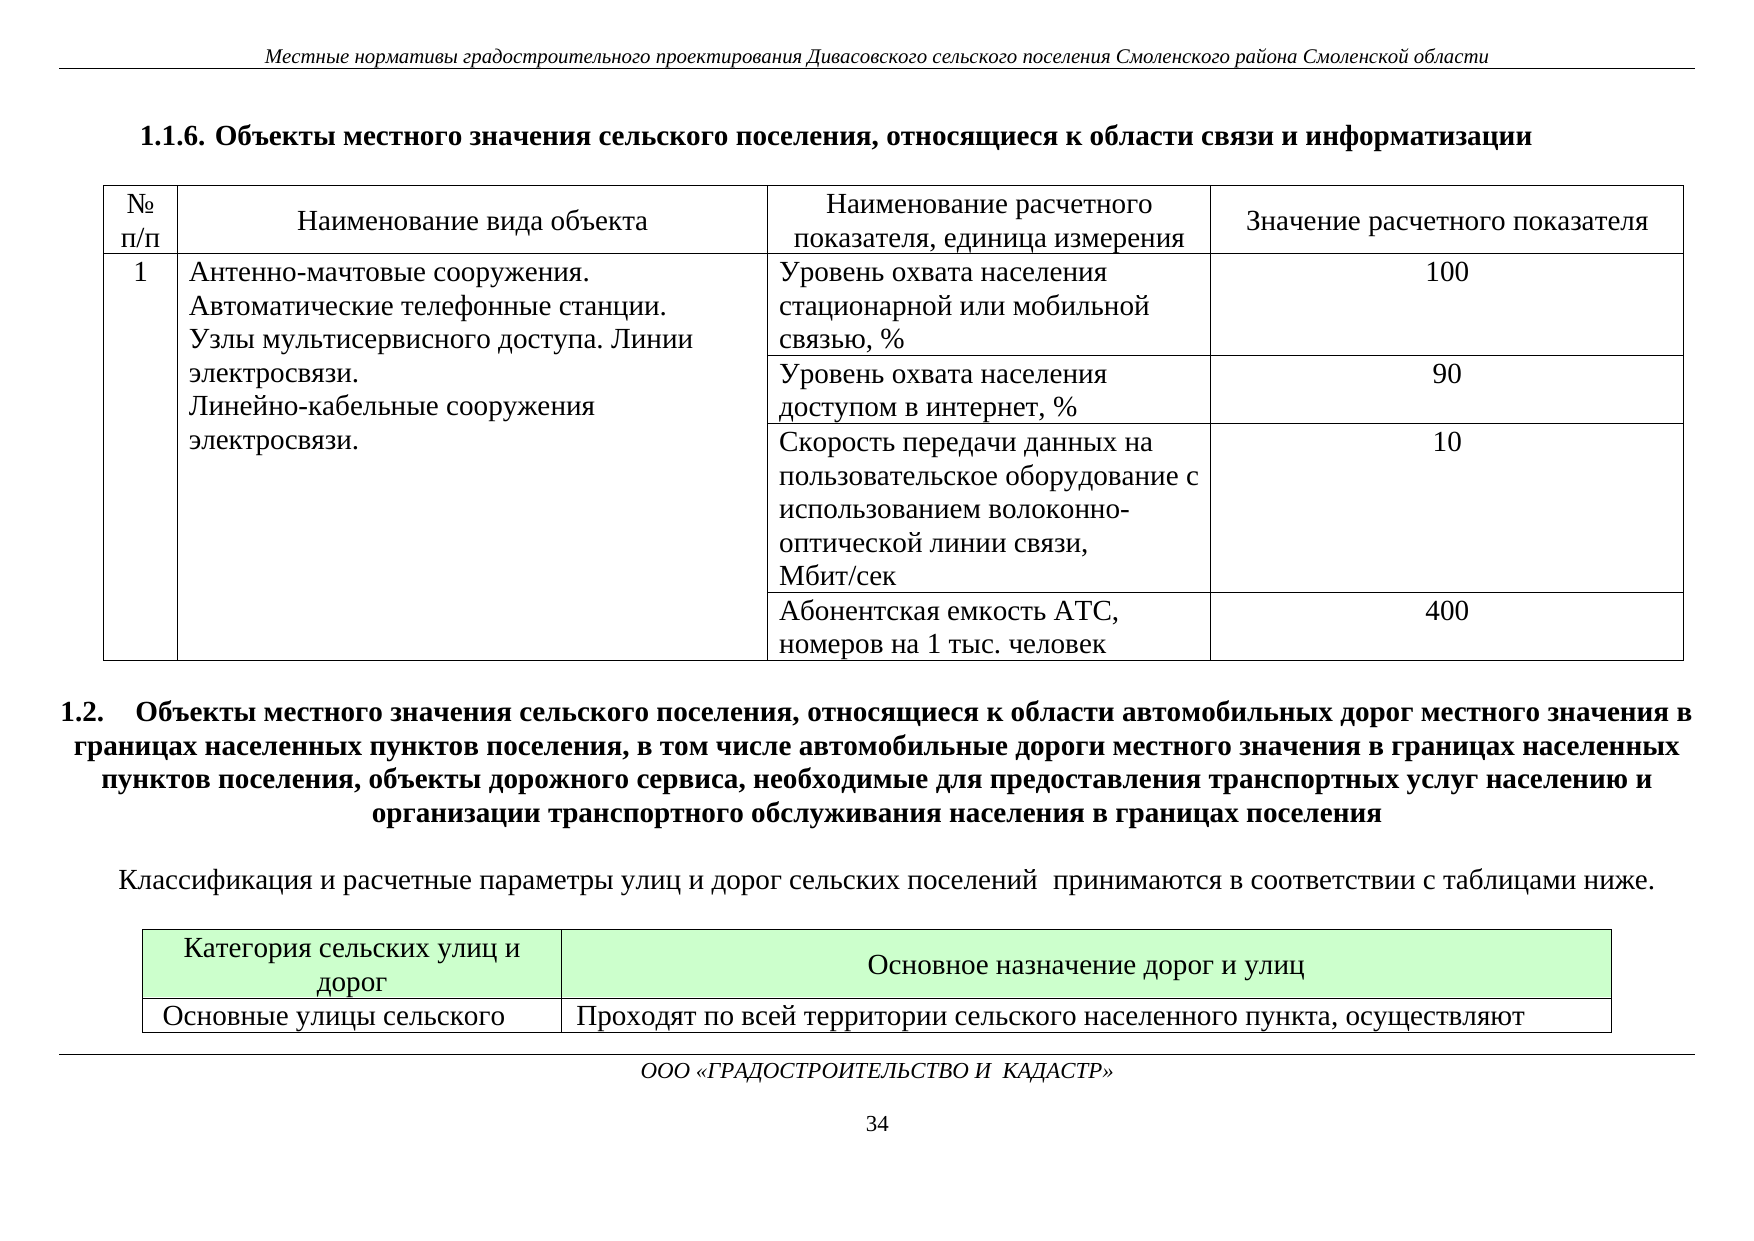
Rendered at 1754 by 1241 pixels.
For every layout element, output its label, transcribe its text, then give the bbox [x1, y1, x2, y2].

table_cell 100 [1211, 254, 1683, 355]
table_cell Уровень охвата населения доступом в интернет, % [768, 356, 1210, 423]
table_header № п/п [104, 186, 177, 253]
text Классификация и расчетные параметры улиц и дорог сельских поселений принимаются в соответствии с таблицами ниже. [61, 862, 1693, 896]
table_header Значение расчетного показателя [1211, 186, 1683, 253]
table_cell 10 [1211, 424, 1683, 592]
table_header Наименование расчетного показателя, единица измерения [768, 186, 1210, 253]
table_cell Основные улицы сельского поселения [143, 999, 561, 1032]
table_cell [562, 999, 1611, 1032]
table_cell Уровень охвата населения стационарной или мобильной связью, % [768, 254, 1210, 355]
table_cell 1 [104, 254, 177, 660]
table_header Категория сельских улиц и дорог [143, 930, 561, 997]
list Объекты местного значения сельского поселения, относящиеся к области связи и информатизации [97, 118, 1576, 152]
table_header Основное назначение дорог и улиц [562, 930, 1611, 997]
table_cell Скорость передачи данных на пользовательское оборудование с использованием волоконно-оптической линии связи, Мбит/сек [768, 424, 1210, 592]
table_cell Антенно-мачтовые сооружения. Автоматические телефонные станции. Узлы мультисервисного доступа. Линии электросвязи. Линейно-кабельные сооружения электросвязи. [178, 254, 767, 660]
table_cell Абонентская емкость АТС, номеров на 1 тыс. человек [768, 593, 1210, 660]
table_cell 90 [1211, 356, 1683, 423]
list Объекты местного значения сельского поселения, относящиеся к области автомобильных дорог местного значения в границах населенных пунктов поселения, в том числе автомобильные дороги местного значения в границах населенных пунктов поселения, объекты дорожного сервиса, необходимые для предоставления транспортных услуг населению и организации транспортного обслуживания населения в границах поселения [58, 694, 1695, 829]
table_cell 400 [1211, 593, 1683, 660]
table_header Наименование вида объекта [178, 186, 767, 253]
